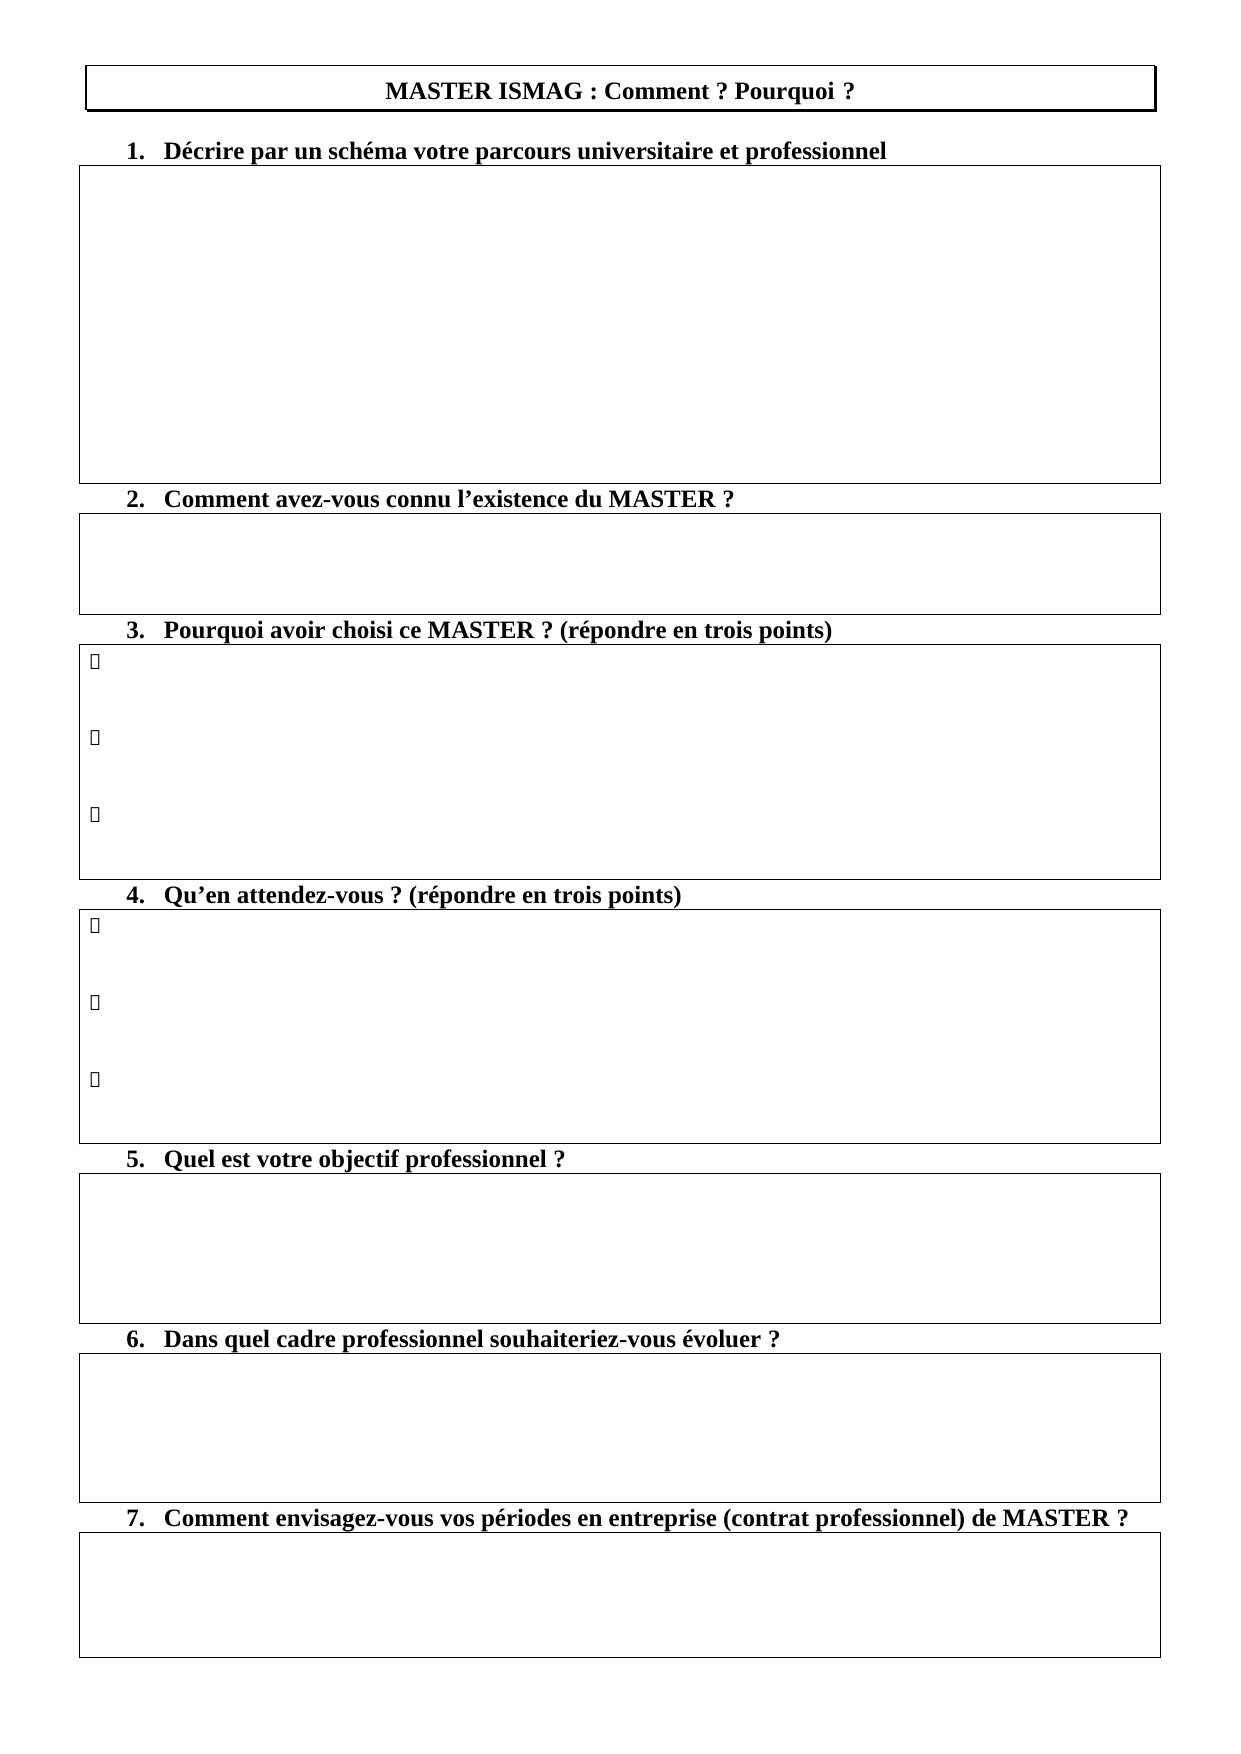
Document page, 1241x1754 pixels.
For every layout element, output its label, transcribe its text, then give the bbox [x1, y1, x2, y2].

list Dans quel cadre professionnel souhaiteriez-vous évoluer ? [126, 1324, 1152, 1352]
list Quel est votre objectif professionnel ? [126, 1144, 1152, 1173]
text  [80, 910, 1160, 940]
text  [89, 723, 1152, 752]
list Pourquoi avoir choisi ce MASTER ? (répondre en trois points) [126, 615, 1152, 644]
text  [89, 1065, 1152, 1093]
text  [89, 800, 1152, 828]
text  [89, 988, 1152, 1017]
list Comment envisagez-vous vos périodes en entreprise (contrat professionnel) de MASTER ? [126, 1503, 1152, 1532]
text  [80, 645, 1160, 675]
list Qu’en attendez-vous ? (répondre en trois points) [126, 880, 1152, 908]
text MASTER ISMAG : Comment ? Pourquoi ? [87, 66, 1154, 109]
list Décrire par un schéma votre parcours universitaire et professionnel [126, 136, 1152, 165]
list Comment avez-vous connu l’existence du MASTER ? [126, 484, 1152, 512]
